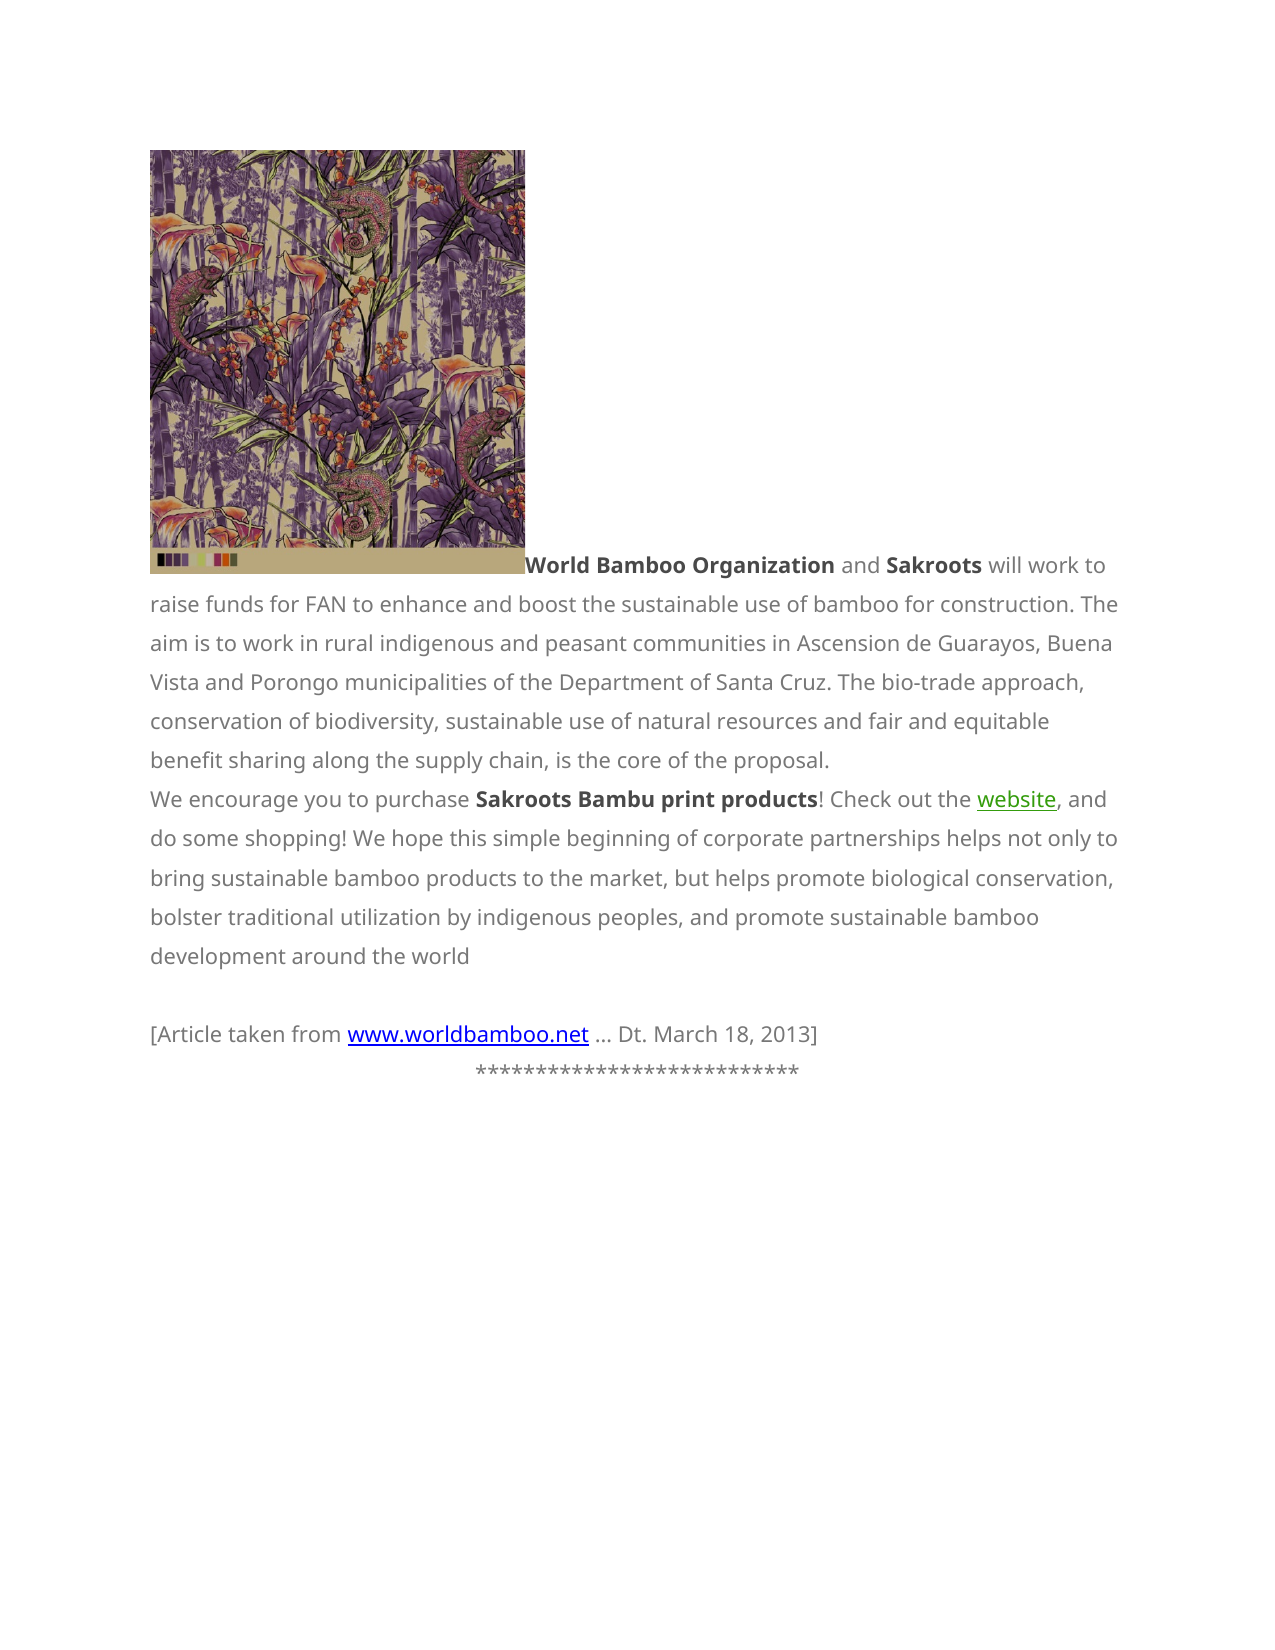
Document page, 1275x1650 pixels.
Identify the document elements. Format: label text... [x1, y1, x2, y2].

text We encourage you to purchase Sakroots Bambu print products! Check out the website, and do some shopping! We hope this simple beginning of corporate partnerships helps not only to bring sustainable bamboo products to the market, but helps promote biological conservation, bolster traditional utilization by indigenous peoples, and promote sustainable bamboo development around the world [150, 775, 1125, 970]
text [Article taken from www.worldbamboo.net … Dt. March 18, 2013] [150, 1009, 1125, 1048]
picture [150, 150, 525, 574]
text *************************** [150, 1048, 1125, 1088]
